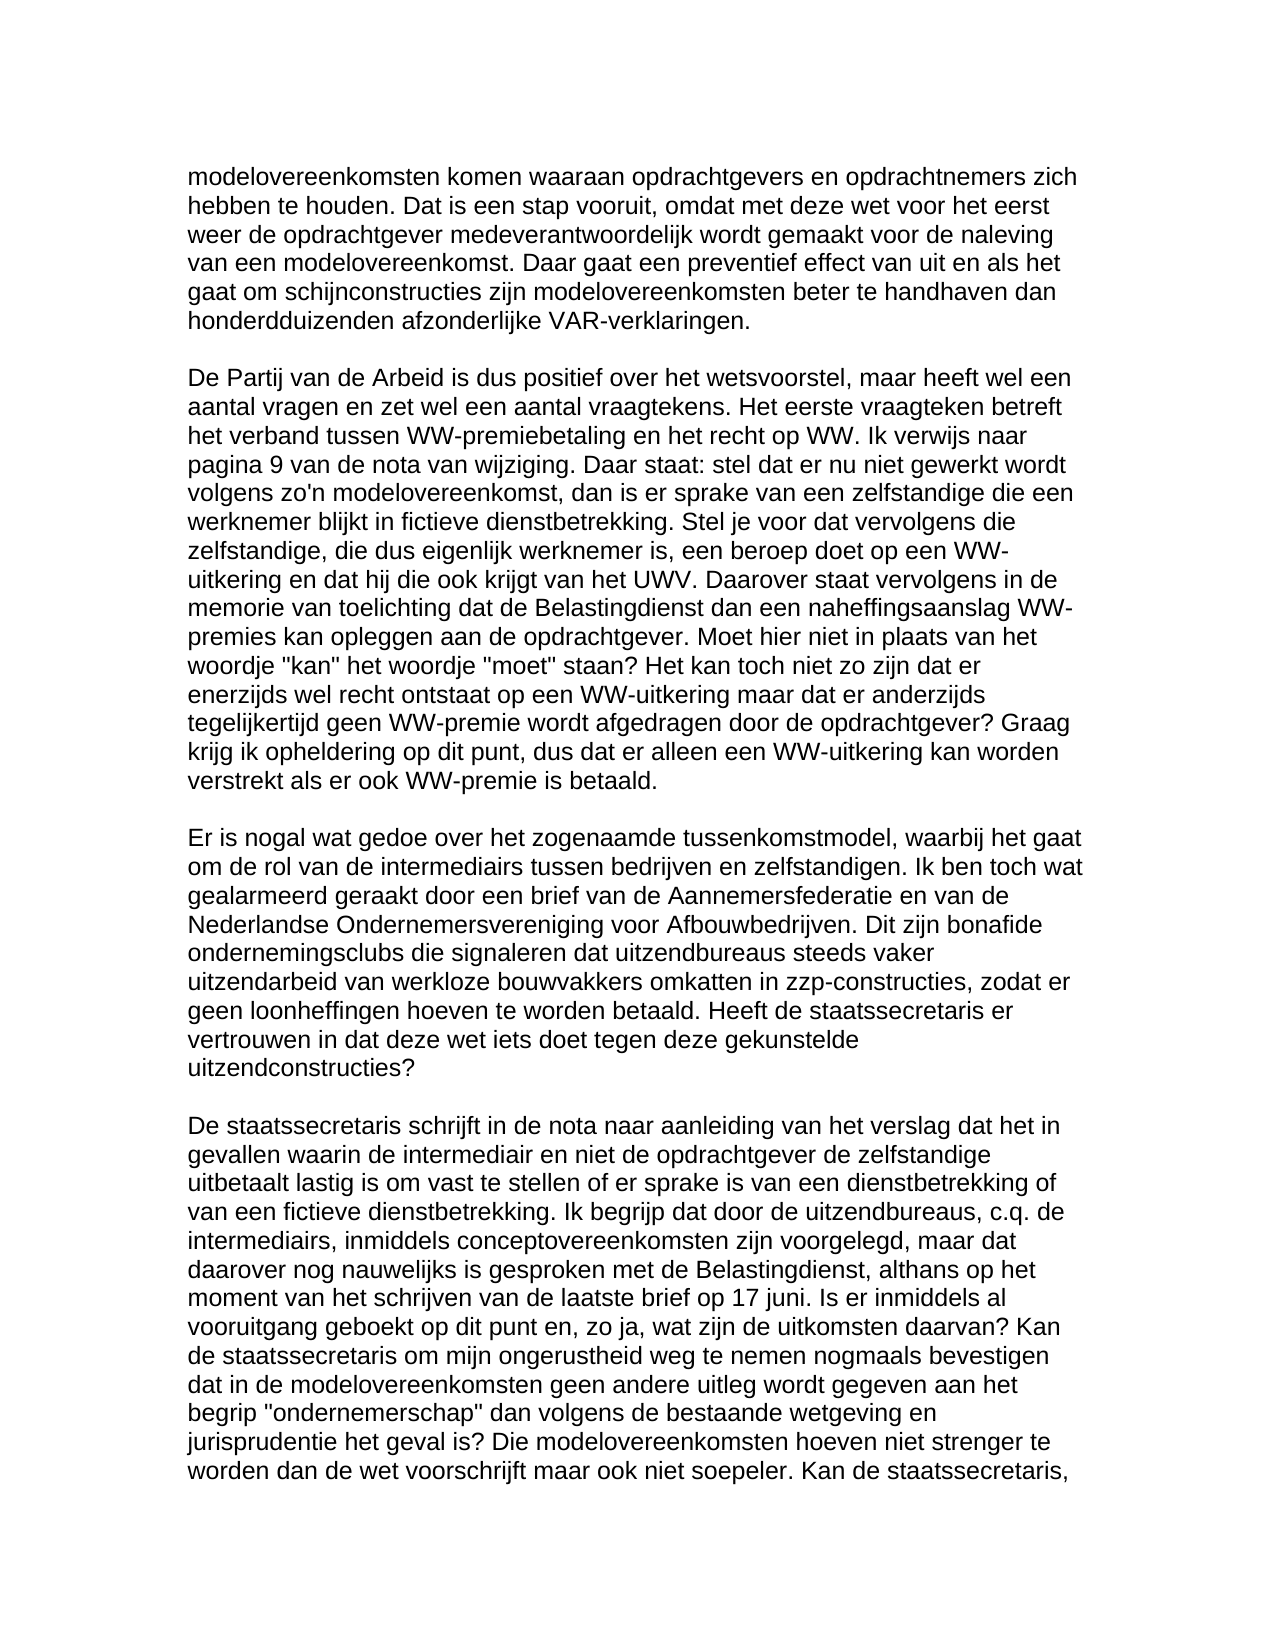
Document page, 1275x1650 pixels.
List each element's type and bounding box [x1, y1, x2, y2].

text [187, 162, 1087, 1484]
